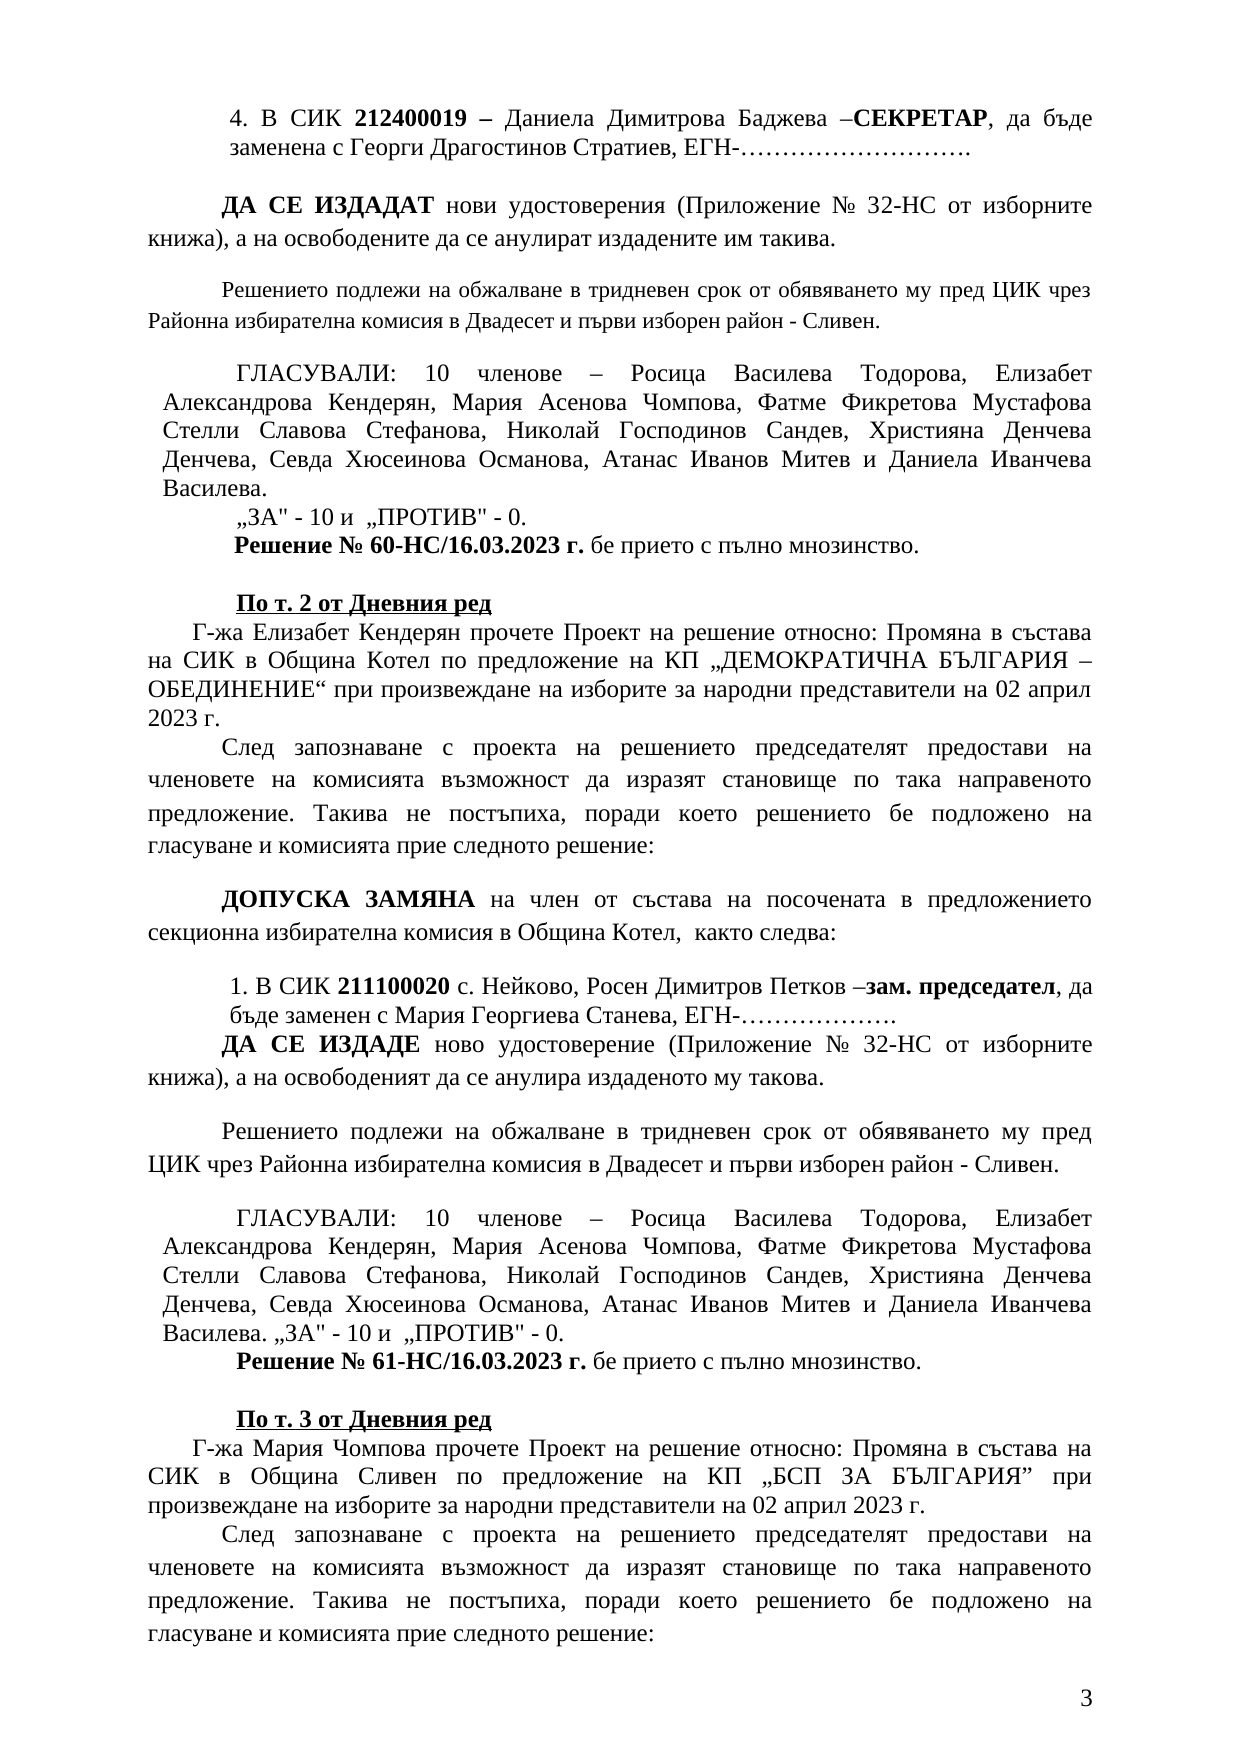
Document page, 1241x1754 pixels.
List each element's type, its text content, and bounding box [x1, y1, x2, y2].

text По т. 3 от Дневния ред [148, 1404, 1093, 1433]
text Решение № 61-НС/16.03.2023 г. бе прието с пълно мнозинство. [148, 1346, 1093, 1375]
text 4. В СИК 212400019 – Даниела Димитрова Баджева –СЕКРЕТАР, да бъде заменена с Георги Драгостинов Стратиев, ЕГН-………………………. [229, 103, 1093, 161]
text По т. 2 от Дневния ред [148, 588, 1093, 617]
text Решението подлежи на обжалване в тридневен срок от обявяването му пред ЦИК чрез Районна избирателна комисия в Двадесет и първи изборен район - Сливен. [148, 277, 1093, 333]
text Г-жа Елизабет Кендерян прочете Проект на решение относно: Промяна в състава на СИК в Община Котел по предложение на КП „ДЕМОКРАТИЧНА БЪЛГАРИЯ – ОБЕДИНЕНИЕ“ при произвеждане на изборите за народни представители на 02 април 2023 г. [148, 617, 1093, 732]
text Г-жа Мария Чомпова прочете Проект на решение относно: Промяна в състава на СИК в Община Сливен по предложение на КП „БСП ЗА БЪЛГАРИЯ” при произвеждане на изборите за народни представители на 02 април 2023 г. [148, 1433, 1093, 1519]
text След запознаване с проекта на решението председателят предостави на членовете на комисията възможност да изразят становище по така направеното предложение. Такива не постъпиха, поради което решението бе подложено на гласуване и комисията прие следното решение: [148, 1519, 1093, 1647]
text Решение № 60-НС/16.03.2023 г. бе прието с пълно мнозинство. [148, 530, 1093, 559]
text ДА СЕ ИЗДАДЕ ново удостоверение (Приложение № 32-НС от изборните книжа), а на освободеният да се анулира издаденото му такова. [148, 1029, 1093, 1091]
text След запознаване с проекта на решението председателят предостави на членовете на комисията възможност да изразят становище по така направеното предложение. Такива не постъпиха, поради което решението бе подложено на гласуване и комисията прие следното решение: [148, 732, 1093, 859]
text „ЗА" - 10 и „ПРОТИВ" - 0. [162, 502, 1093, 530]
text ДА СЕ ИЗДАДAТ нови удостоверения (Приложение № 32-НС от изборните книжа), а на освободените да се анулират издадените им такива. [148, 190, 1093, 251]
text Решението подлежи на обжалване в тридневен срок от обявяването му пред ЦИК чрез Районна избирателна комисия в Двадесет и първи изборен район - Сливен. [148, 1116, 1093, 1177]
text ДОПУСКА ЗАМЯНА на член от състава на посочената в предложението секционна избирателна комисия в Община Котел, както следва: [148, 884, 1093, 946]
text ГЛАСУВАЛИ: 10 членове – Росица Василева Тодорова, Елизабет Александрова Кендерян, Мария Асенова Чомпова, Фатме Фикретова Мустафова Стелли Славова Стефанова, Николай Господинов Сандев, Християна Денчева Денчева, Севда Хюсеинова Османова, Атанас Иванов Митев и Даниела Иванчева Василева. „ЗА" - 10 и „ПРОТИВ" - 0. [162, 1203, 1093, 1346]
text 1. В СИК 211100020 с. Нейково, Росен Димитров Петков –зам. председател, да бъде заменен с Мария Георгиева Станева, ЕГН-………………. [229, 971, 1093, 1029]
text ГЛАСУВАЛИ: 10 членове – Росица Василева Тодорова, Елизабет Александрова Кендерян, Мария Асенова Чомпова, Фатме Фикретова Мустафова Стелли Славова Стефанова, Николай Господинов Сандев, Християна Денчева Денчева, Севда Хюсеинова Османова, Атанас Иванов Митев и Даниела Иванчева Василева. [162, 358, 1093, 502]
